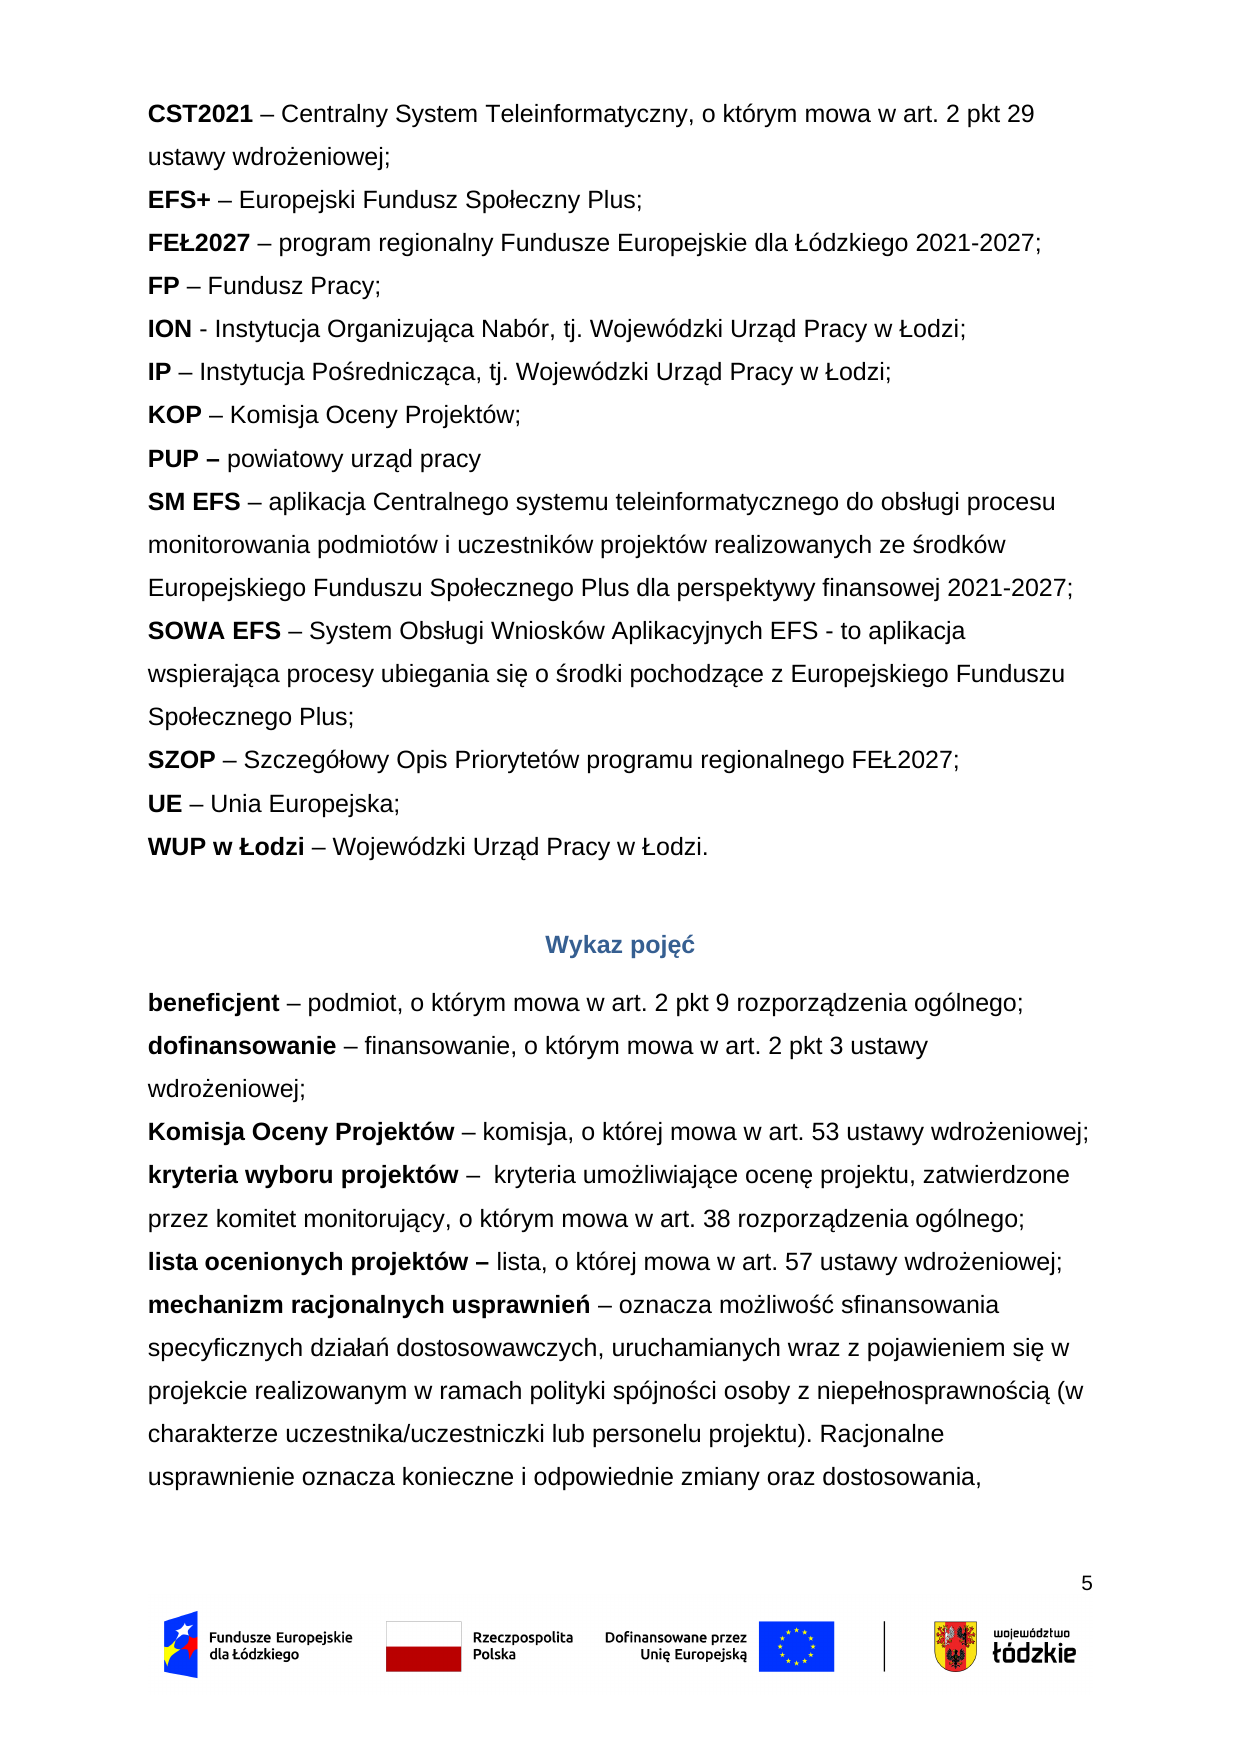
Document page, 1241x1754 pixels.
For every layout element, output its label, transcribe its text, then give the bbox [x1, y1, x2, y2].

text WUP w Łodzi – Wojewódzki Urząd Pracy w Łodzi. [148, 832, 1092, 861]
text CST2021 – Centralny System Teleinformatyczny, o którym mowa w art. 2 pkt 29 ustawy wdrożeniowej; [148, 99, 1092, 171]
text SOWA EFS – System Obsługi Wniosków Aplikacyjnych EFS - to aplikacja wspierająca procesy ubiegania się o środki pochodzące z Europejskiego Funduszu Społecznego Plus; [148, 616, 1092, 731]
text dofinansowanie – finansowanie, o którym mowa w art. 2 pkt 3 ustawy wdrożeniowej; [148, 1031, 1092, 1103]
subtitle Wykaz pojęć [148, 931, 1092, 959]
text PUP – powiatowy urząd pracy [148, 444, 1092, 472]
text lista ocenionych projektów – lista, o której mowa w art. 57 ustawy wdrożeniowej; [148, 1247, 1092, 1276]
text beneficjent – podmiot, o którym mowa w art. 2 pkt 9 rozporządzenia ogólnego; [148, 988, 1092, 1017]
text SM EFS – aplikacja Centralnego systemu teleinformatycznego do obsługi procesu monitorowania podmiotów i uczestników projektów realizowanych ze środków Europejskiego Funduszu Społecznego Plus dla perspektywy finansowej 2021-2027; [148, 487, 1092, 602]
text SZOP – Szczegółowy Opis Priorytetów programu regionalnego FEŁ2027; [148, 746, 1092, 774]
text FP – Fundusz Pracy; [148, 271, 1092, 300]
text UE – Unia Europejska; [148, 789, 1092, 817]
text Komisja Oceny Projektów – komisja, o której mowa w art. 53 ustawy wdrożeniowej; [148, 1117, 1092, 1146]
text FEŁ2027 – program regionalny Fundusze Europejskie dla Łódzkiego 2021-2027; [148, 228, 1092, 257]
picture [147, 1594, 1093, 1695]
text KOP – Komisja Oceny Projektów; [148, 401, 1092, 429]
text EFS+ – Europejski Fundusz Społeczny Plus; [148, 185, 1092, 214]
text kryteria wyboru projektów – kryteria umożliwiające ocenę projektu, zatwierdzone przez komitet monitorujący, o którym mowa w art. 38 rozporządzenia ogólnego; [148, 1161, 1092, 1232]
text ION - Instytucja Organizująca Nabór, tj. Wojewódzki Urząd Pracy w Łodzi; [148, 314, 1092, 343]
text IP – Instytucja Pośrednicząca, tj. Wojewódzki Urząd Pracy w Łodzi; [148, 357, 1092, 386]
